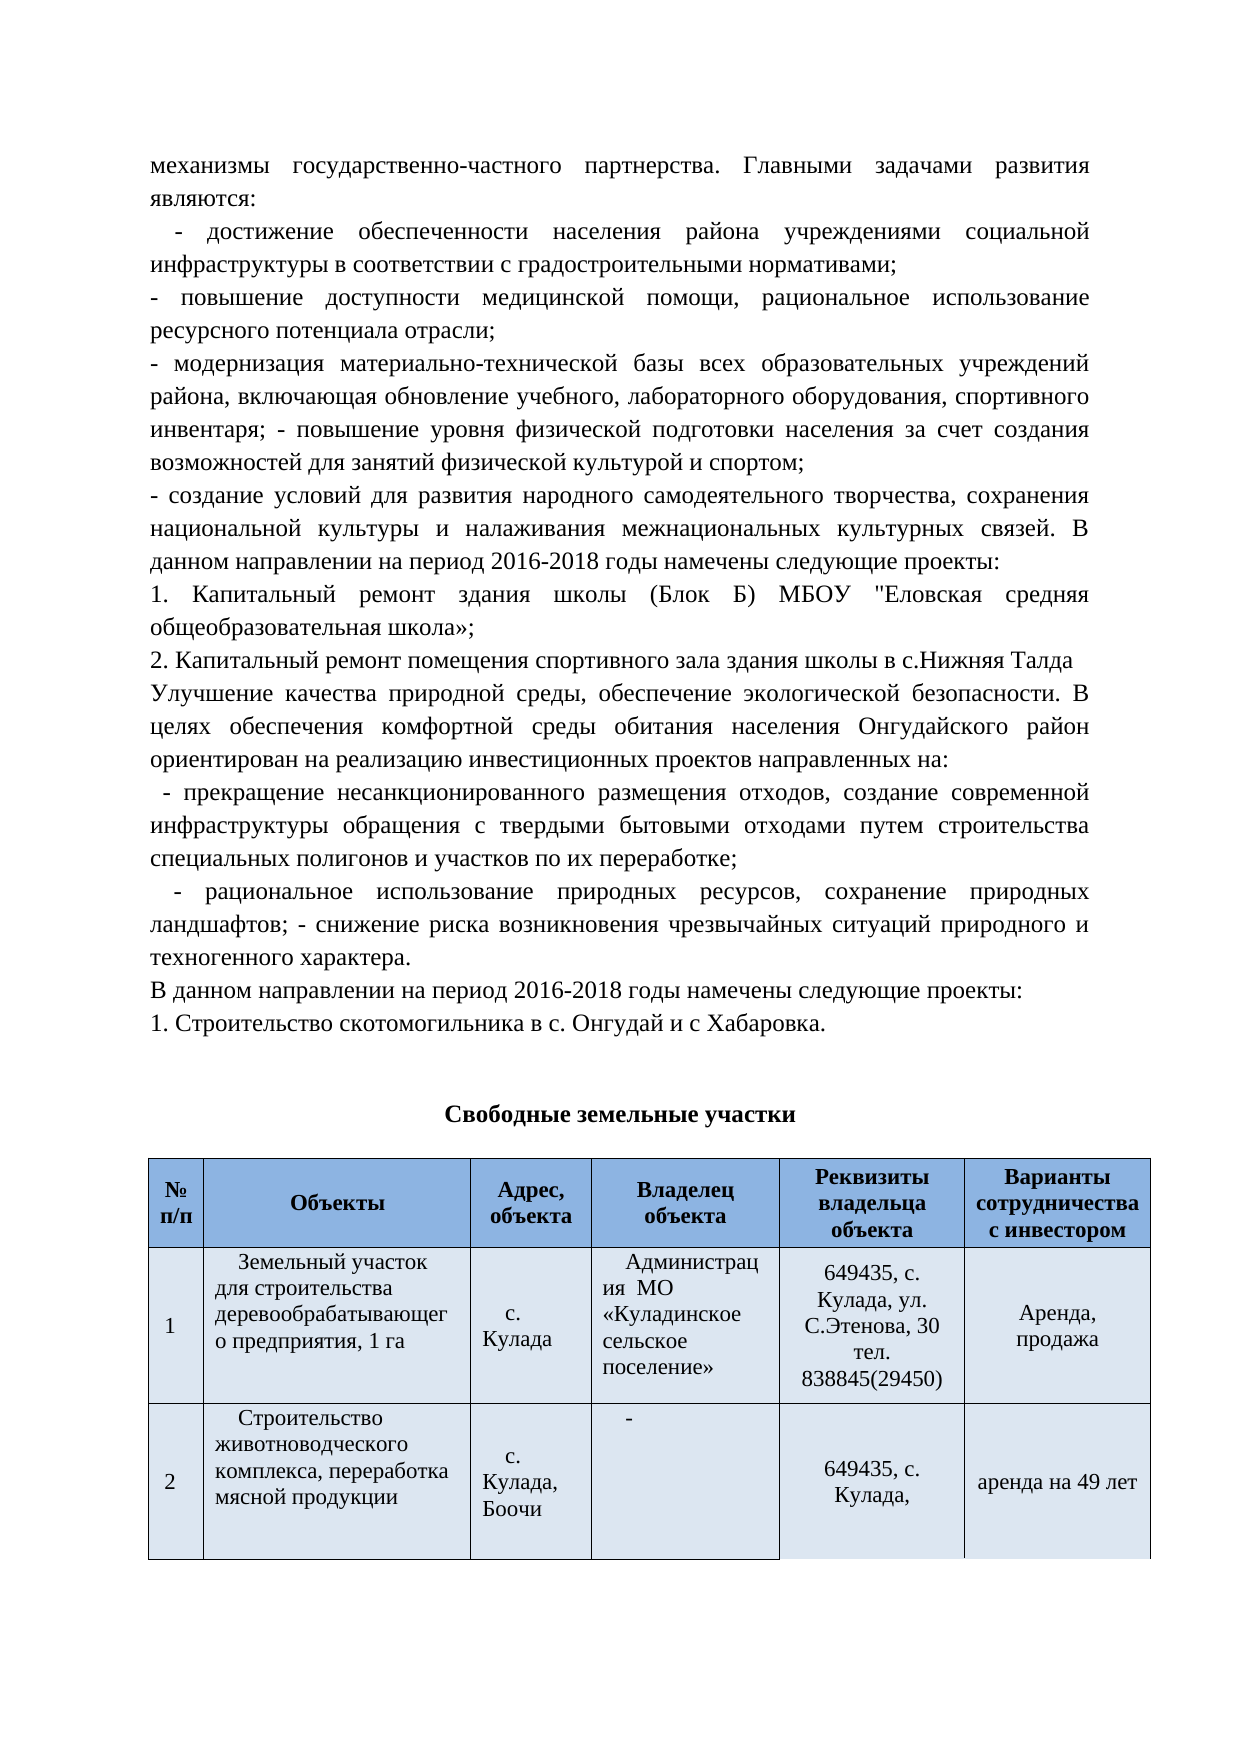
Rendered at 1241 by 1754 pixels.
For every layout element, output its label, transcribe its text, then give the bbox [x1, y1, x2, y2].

text Улучшение качества природной среды, обеспечение экологической безопасности. В целях обеспечения комфортной среды обитания населения Онгудайского район ориентирован на реализацию инвестиционных проектов направленных на: [150, 678, 1090, 773]
table_cell 649435, с. Кулада, ул. С.Этенова, 30 тел. 838845(29450) [780, 1248, 964, 1403]
table_cell 1 [149, 1248, 203, 1403]
text В данном направлении на период 2016-2018 годы намечены следующие проекты: [150, 976, 1090, 1004]
table_header Владелец объекта [592, 1159, 779, 1247]
table_header Адрес, объекта [471, 1159, 591, 1247]
table_cell 649435, с. Кулада, [780, 1404, 964, 1559]
text 1. Капитальный ремонт здания школы (Блок Б) МБОУ "Еловская средняя общеобразовательная школа»; [150, 579, 1090, 641]
table_cell Земельный участок для строительства деревообрабатывающего предприятия, 1 га [204, 1248, 470, 1403]
table_cell с. Кулада, Боочи [471, 1404, 591, 1559]
table_cell аренда на 49 лет [964, 1404, 1150, 1559]
table_cell с. Кулада [471, 1248, 591, 1403]
text - прекращение несанкционированного размещения отходов, создание современной инфраструктуры обращения с твердыми бытовыми отходами путем строительства специальных полигонов и участков по их переработке; [150, 777, 1090, 872]
table_cell Аренда, продажа [965, 1248, 1150, 1403]
table_header № п/п [149, 1159, 203, 1247]
table_header Реквизиты владельца объекта [780, 1159, 964, 1247]
text - повышение доступности медицинской помощи, рациональное использование ресурсного потенциала отрасли; [150, 282, 1090, 344]
text - модернизация материально-технической базы всех образовательных учреждений района, включающая обновление учебного, лабораторного оборудования, спортивного инвентаря; - повышение уровня физической подготовки населения за счет создания возможностей для занятий физической культурой и спортом; [150, 348, 1090, 476]
text Свободные земельные участки [150, 1099, 1090, 1128]
text - создание условий для развития народного самодеятельного творчества, сохранения национальной культуры и налаживания межнациональных культурных связей. В данном направлении на период 2016-2018 годы намечены следующие проекты: [150, 480, 1090, 575]
text 2. Капитальный ремонт помещения спортивного зала здания школы в с.Нижняя Талда [150, 645, 1090, 674]
table_header Варианты сотрудничества с инвестором [965, 1159, 1150, 1247]
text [150, 150, 1090, 212]
table_header Объекты [204, 1159, 470, 1247]
text 1. Строительство скотомогильника в с. Онгудай и с Хабаровка. [150, 1008, 1090, 1037]
table_cell - [592, 1404, 779, 1559]
text - достижение обеспеченности населения района учреждениями социальной инфраструктуры в соответствии с градостроительными нормативами; [150, 216, 1090, 278]
text - рациональное использование природных ресурсов, сохранение природных ландшафтов; - снижение риска возникновения чрезвычайных ситуаций природного и техногенного характера. [150, 876, 1090, 971]
table_cell Администрация МО «Куладинское сельское поселение» [592, 1248, 779, 1403]
table_cell 2 [149, 1404, 203, 1559]
table_cell Строительство животноводческого комплекса, переработка мясной продукции [204, 1404, 470, 1559]
